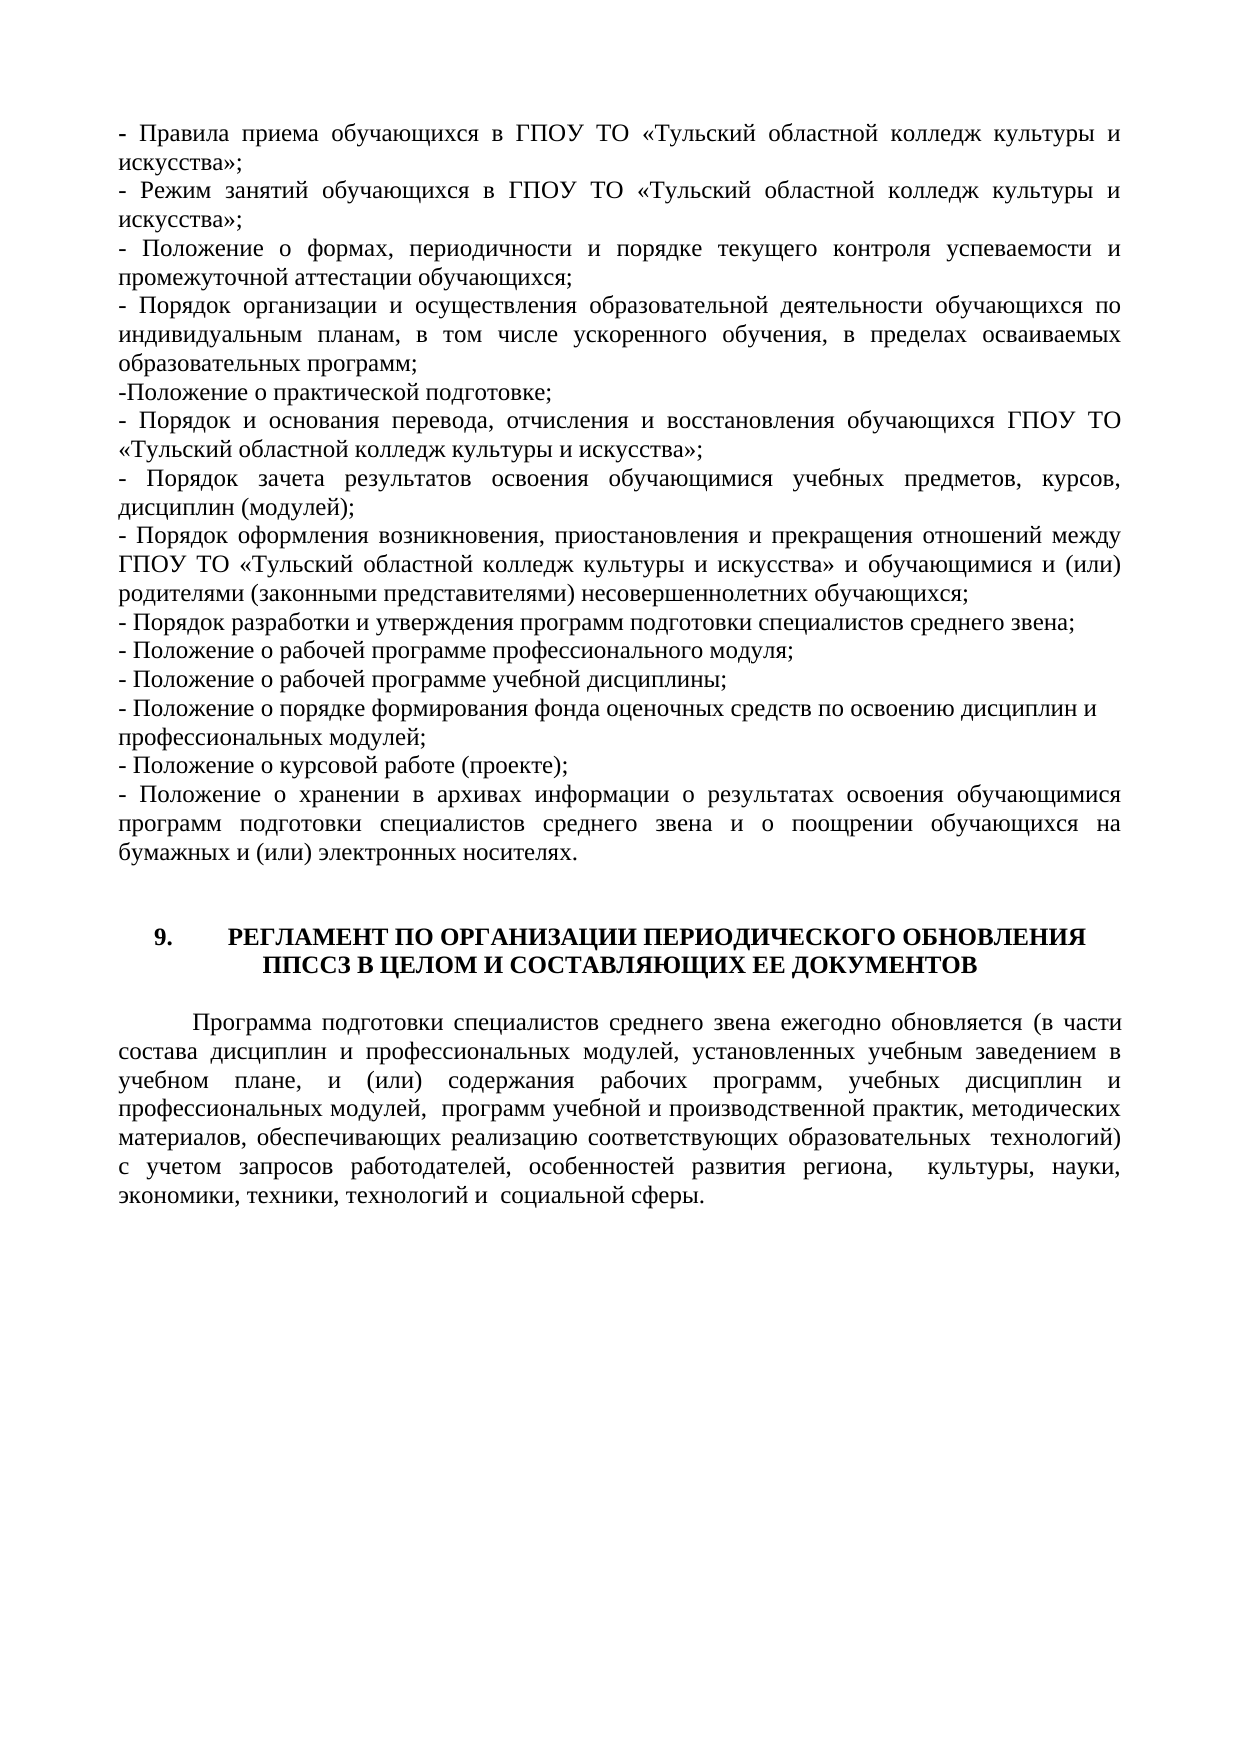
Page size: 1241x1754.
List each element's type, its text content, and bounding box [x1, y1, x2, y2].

text - Порядок разработки и утверждения программ подготовки специалистов среднего звена; [118, 607, 1122, 636]
text - Режим занятий обучающихся в ГПОУ ТО «Тульский областной колледж культуры и искусства»; [118, 176, 1122, 233]
text - Порядок организации и осуществления образовательной деятельности обучающихся по индивидуальным планам, в том числе ускоренного обучения, в пределах осваиваемых образовательных программ; [118, 291, 1122, 377]
text - Порядок и основания перевода, отчисления и восстановления обучающихся ГПОУ ТО «Тульский областной колледж культуры и искусства»; [118, 406, 1122, 463]
text - Положение о порядке формирования фонда оценочных средств по освоению дисциплин и профессиональных модулей; [118, 693, 1122, 751]
text - Порядок оформления возникновения, приостановления и прекращения отношений между ГПОУ ТО «Тульский областной колледж культуры и искусства» и обучающимися и (или) родителями (законными представителями) несовершеннолетних обучающихся; [118, 521, 1122, 607]
text - Положение о рабочей программе профессионального модуля; [118, 636, 1122, 664]
text 9. РЕГЛАМЕНТ ПО ОРГАНИЗАЦИИ ПЕРИОДИЧЕСКОГО ОБНОВЛЕНИЯ ППССЗ В ЦЕЛОМ И СОСТАВЛЯЮЩИХ ЕЕ ДОКУМЕНТОВ [118, 922, 1122, 979]
text - Правила приема обучающихся в ГПОУ ТО «Тульский областной колледж культуры и искусства»; [118, 118, 1122, 176]
text - Положение о курсовой работе (проекте); [118, 751, 1122, 779]
text - Положение о хранении в архивах информации о результатах освоения обучающимися программ подготовки специалистов среднего звена и о поощрении обучающихся на бумажных и (или) электронных носителях. [118, 779, 1122, 866]
text - Порядок зачета результатов освоения обучающимися учебных предметов, курсов, дисциплин (модулей); [118, 463, 1122, 521]
text - Положение о формах, периодичности и порядке текущего контроля успеваемости и промежуточной аттестации обучающихся; [118, 233, 1122, 291]
text - Положение о рабочей программе учебной дисциплины; [118, 664, 1122, 693]
text -Положение о практической подготовке; [118, 377, 1122, 406]
text Программа подготовки специалистов среднего звена ежегодно обновляется (в части состава дисциплин и профессиональных модулей, установленных учебным заведением в учебном плане, и (или) содержания рабочих программ, учебных дисциплин и профессиональных модулей, программ учебной и производственной практик, методических материалов, обеспечивающих реализацию соответствующих образовательных технологий) с учетом запросов работодателей, особенностей развития региона, культуры, науки, экономики, техники, технологий и социальной сферы. [118, 1007, 1122, 1208]
